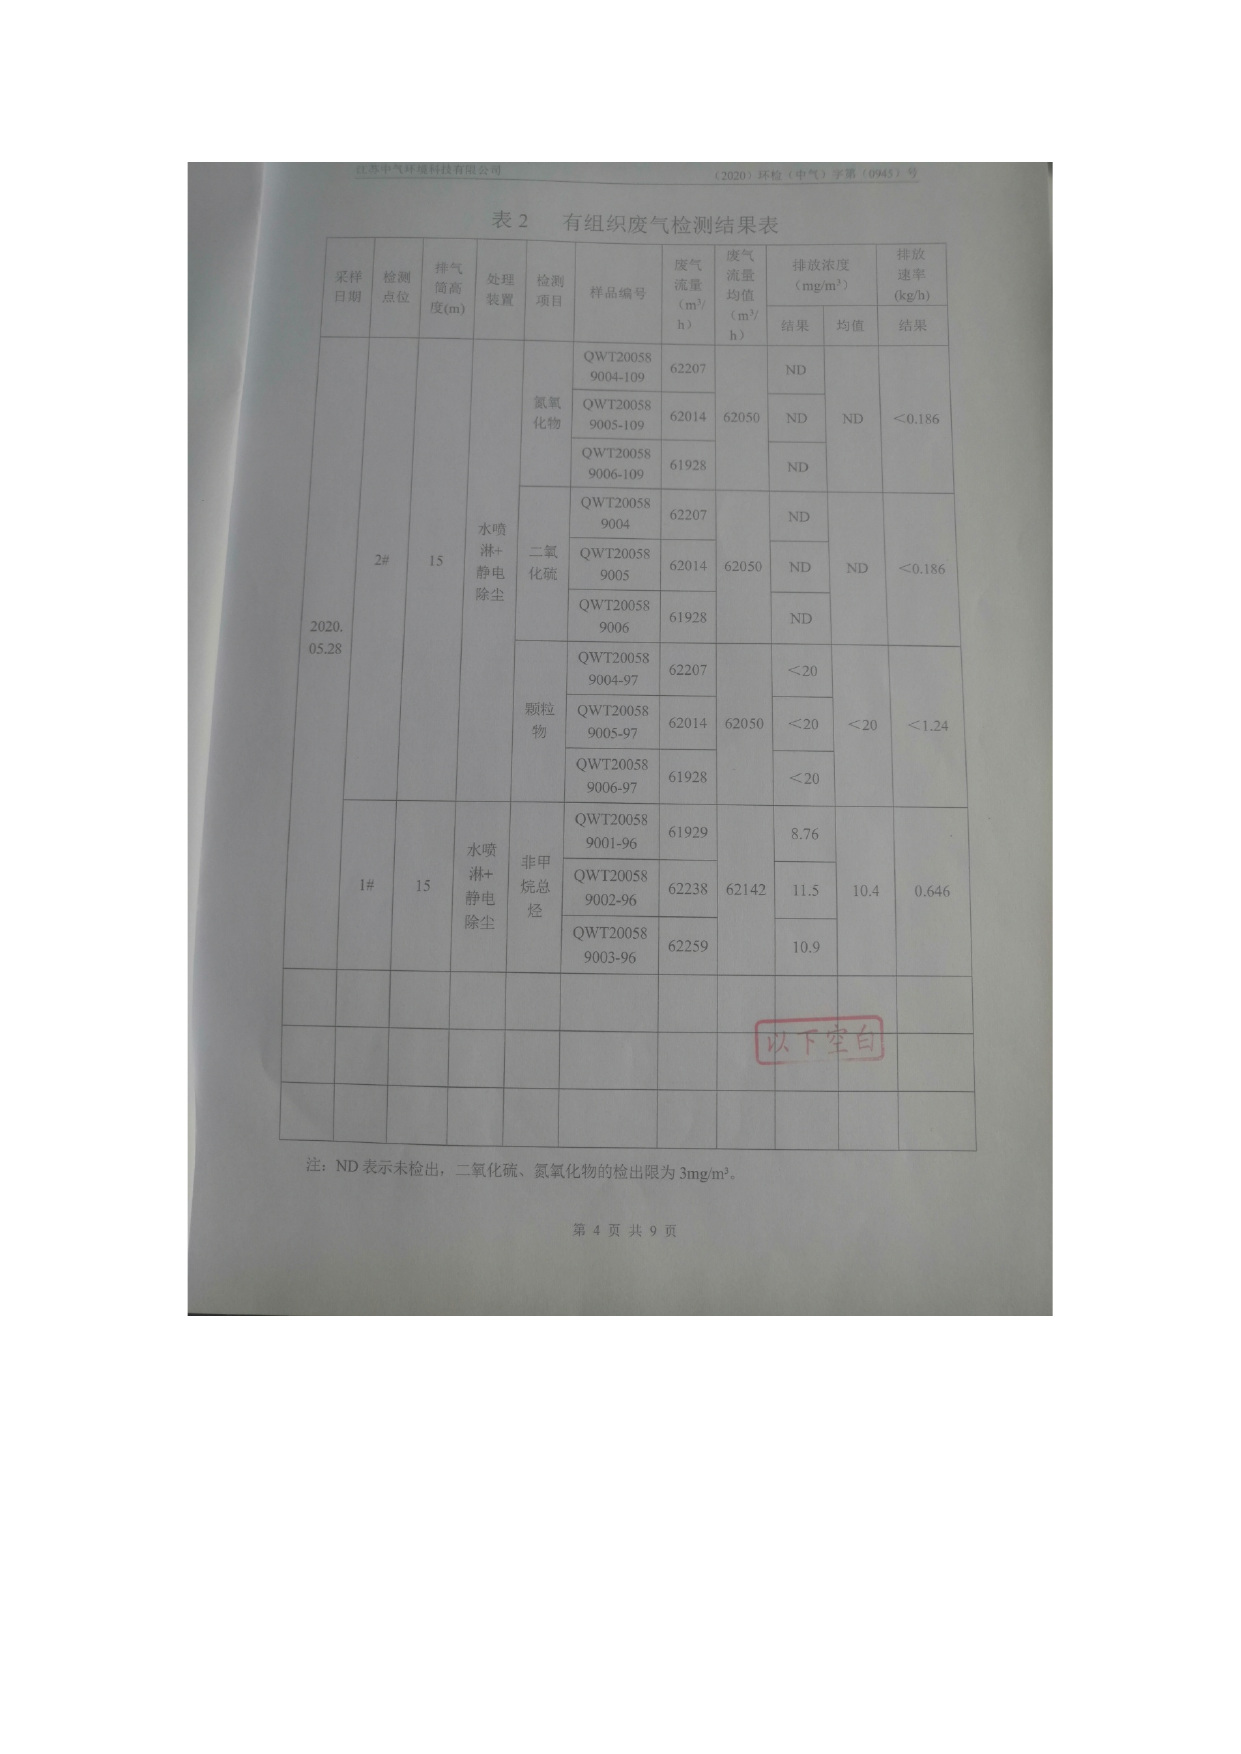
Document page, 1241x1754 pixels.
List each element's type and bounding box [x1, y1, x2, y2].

picture [187, 162, 1053, 1316]
